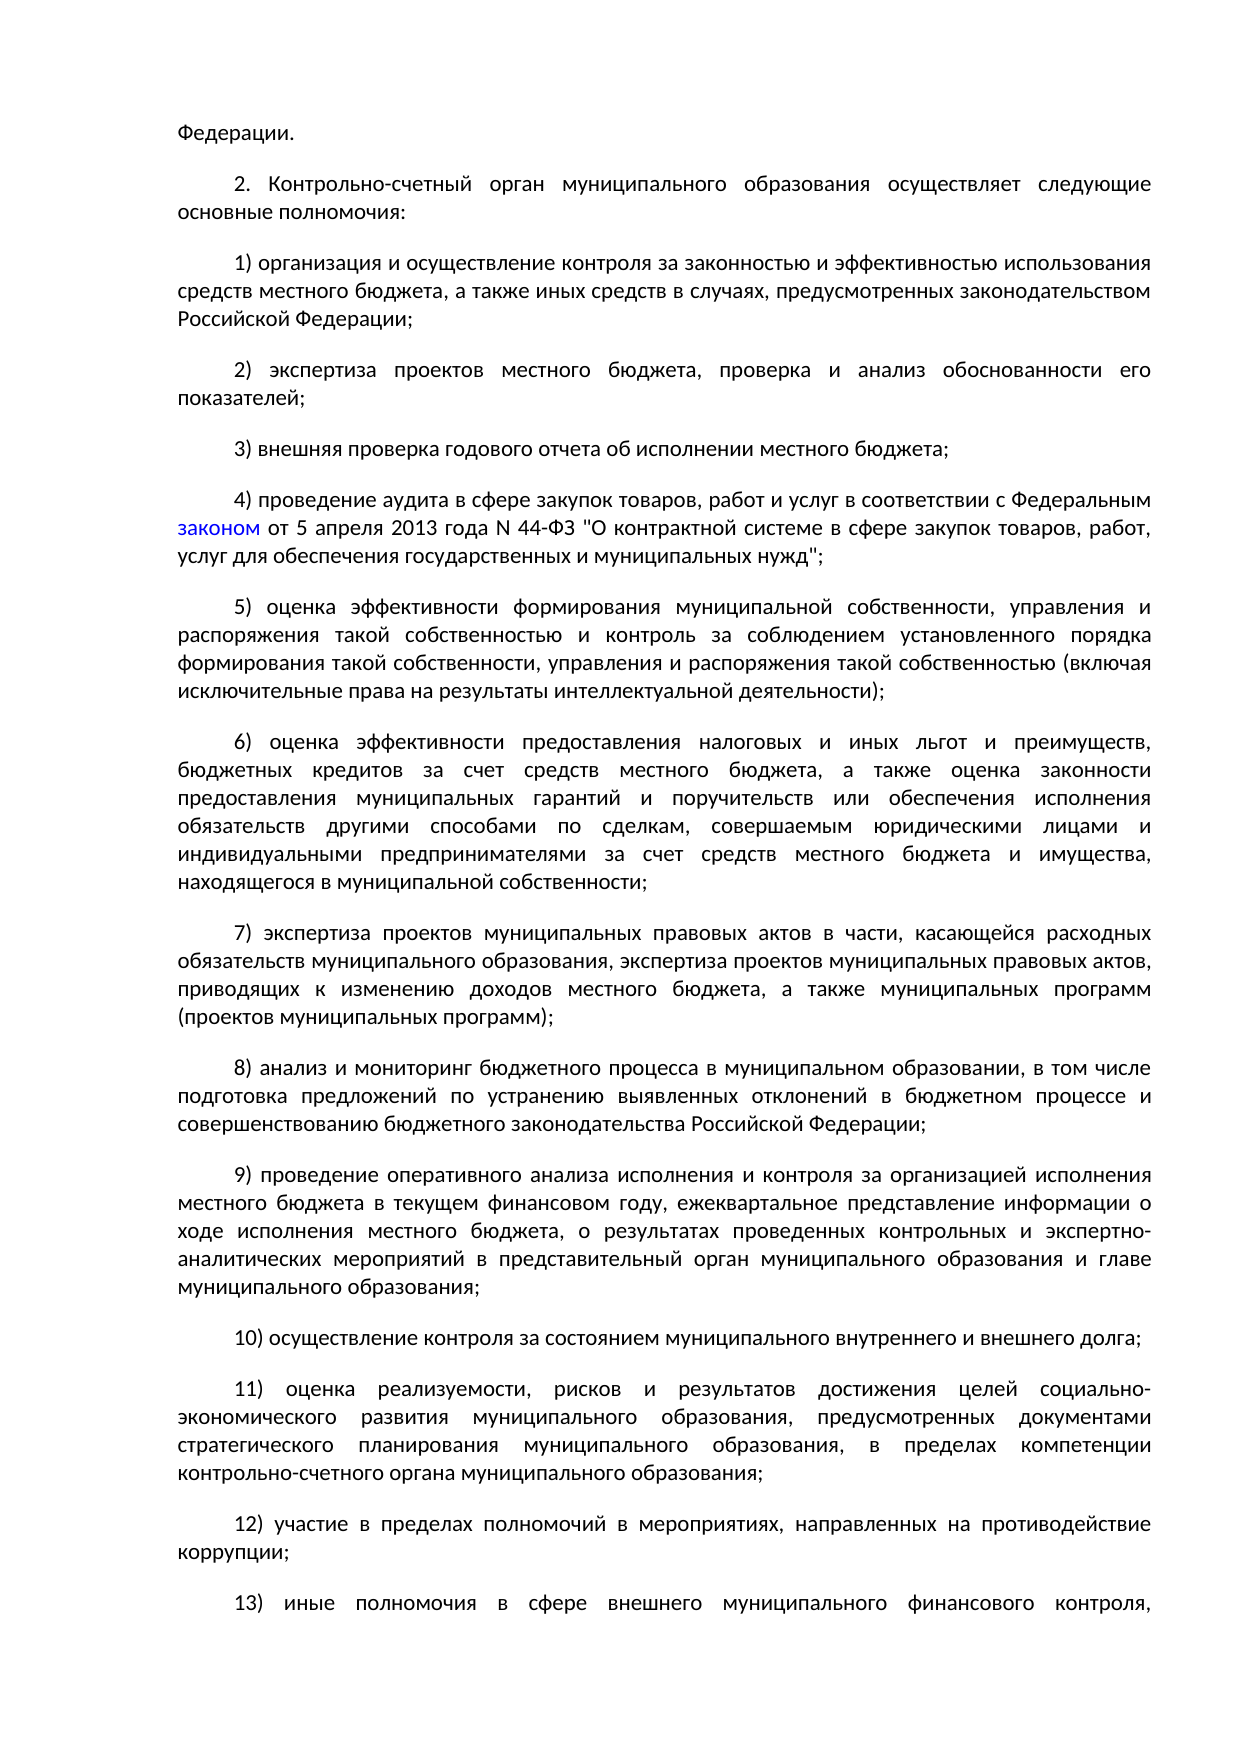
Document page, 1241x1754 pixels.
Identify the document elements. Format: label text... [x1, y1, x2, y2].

text 1) организация и осуществление контроля за законностью и эффективностью использования средств местного бюджета, а также иных средств в случаях, предусмотренных законодательством Российской Федерации; [177, 248, 1152, 332]
text 11) оценка реализуемости, рисков и результатов достижения целей социально-экономического развития муниципального образования, предусмотренных документами стратегического планирования муниципального образования, в пределах компетенции контрольно-счетного органа муниципального образования; [177, 1374, 1152, 1486]
text 2. Контрольно-счетный орган муниципального образования осуществляет следующие основные полномочия: [177, 169, 1152, 225]
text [177, 118, 1152, 146]
text 7) экспертиза проектов муниципальных правовых актов в части, касающейся расходных обязательств муниципального образования, экспертиза проектов муниципальных правовых актов, приводящих к изменению доходов местного бюджета, а также муниципальных программ (проектов муниципальных программ); [177, 918, 1152, 1030]
text 5) оценка эффективности формирования муниципальной собственности, управления и распоряжения такой собственностью и контроль за соблюдением установленного порядка формирования такой собственности, управления и распоряжения такой собственностью (включая исключительные права на результаты интеллектуальной деятельности); [177, 592, 1152, 704]
text 6) оценка эффективности предоставления налоговых и иных льгот и преимуществ, бюджетных кредитов за счет средств местного бюджета, а также оценка законности предоставления муниципальных гарантий и поручительств или обеспечения исполнения обязательств другими способами по сделкам, совершаемым юридическими лицами и индивидуальными предпринимателями за счет средств местного бюджета и имущества, находящегося в муниципальной собственности; [177, 727, 1152, 895]
text 10) осуществление контроля за состоянием муниципального внутреннего и внешнего долга; [177, 1323, 1152, 1351]
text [177, 1588, 1152, 1616]
text 3) внешняя проверка годового отчета об исполнении местного бюджета; [177, 434, 1152, 462]
text 12) участие в пределах полномочий в мероприятиях, направленных на противодействие коррупции; [177, 1509, 1152, 1565]
text 9) проведение оперативного анализа исполнения и контроля за организацией исполнения местного бюджета в текущем финансовом году, ежеквартальное представление информации о ходе исполнения местного бюджета, о результатах проведенных контрольных и экспертно-аналитических мероприятий в представительный орган муниципального образования и главе муниципального образования; [177, 1160, 1152, 1300]
text 2) экспертиза проектов местного бюджета, проверка и анализ обоснованности его показателей; [177, 355, 1152, 411]
text 8) анализ и мониторинг бюджетного процесса в муниципальном образовании, в том числе подготовка предложений по устранению выявленных отклонений в бюджетном процессе и совершенствованию бюджетного законодательства Российской Федерации; [177, 1053, 1152, 1137]
text 4) проведение аудита в сфере закупок товаров, работ и услуг в соответствии с Федеральным законом от 5 апреля 2013 года N 44-ФЗ "О контрактной системе в сфере закупок товаров, работ, услуг для обеспечения государственных и муниципальных нужд"; [177, 485, 1152, 569]
